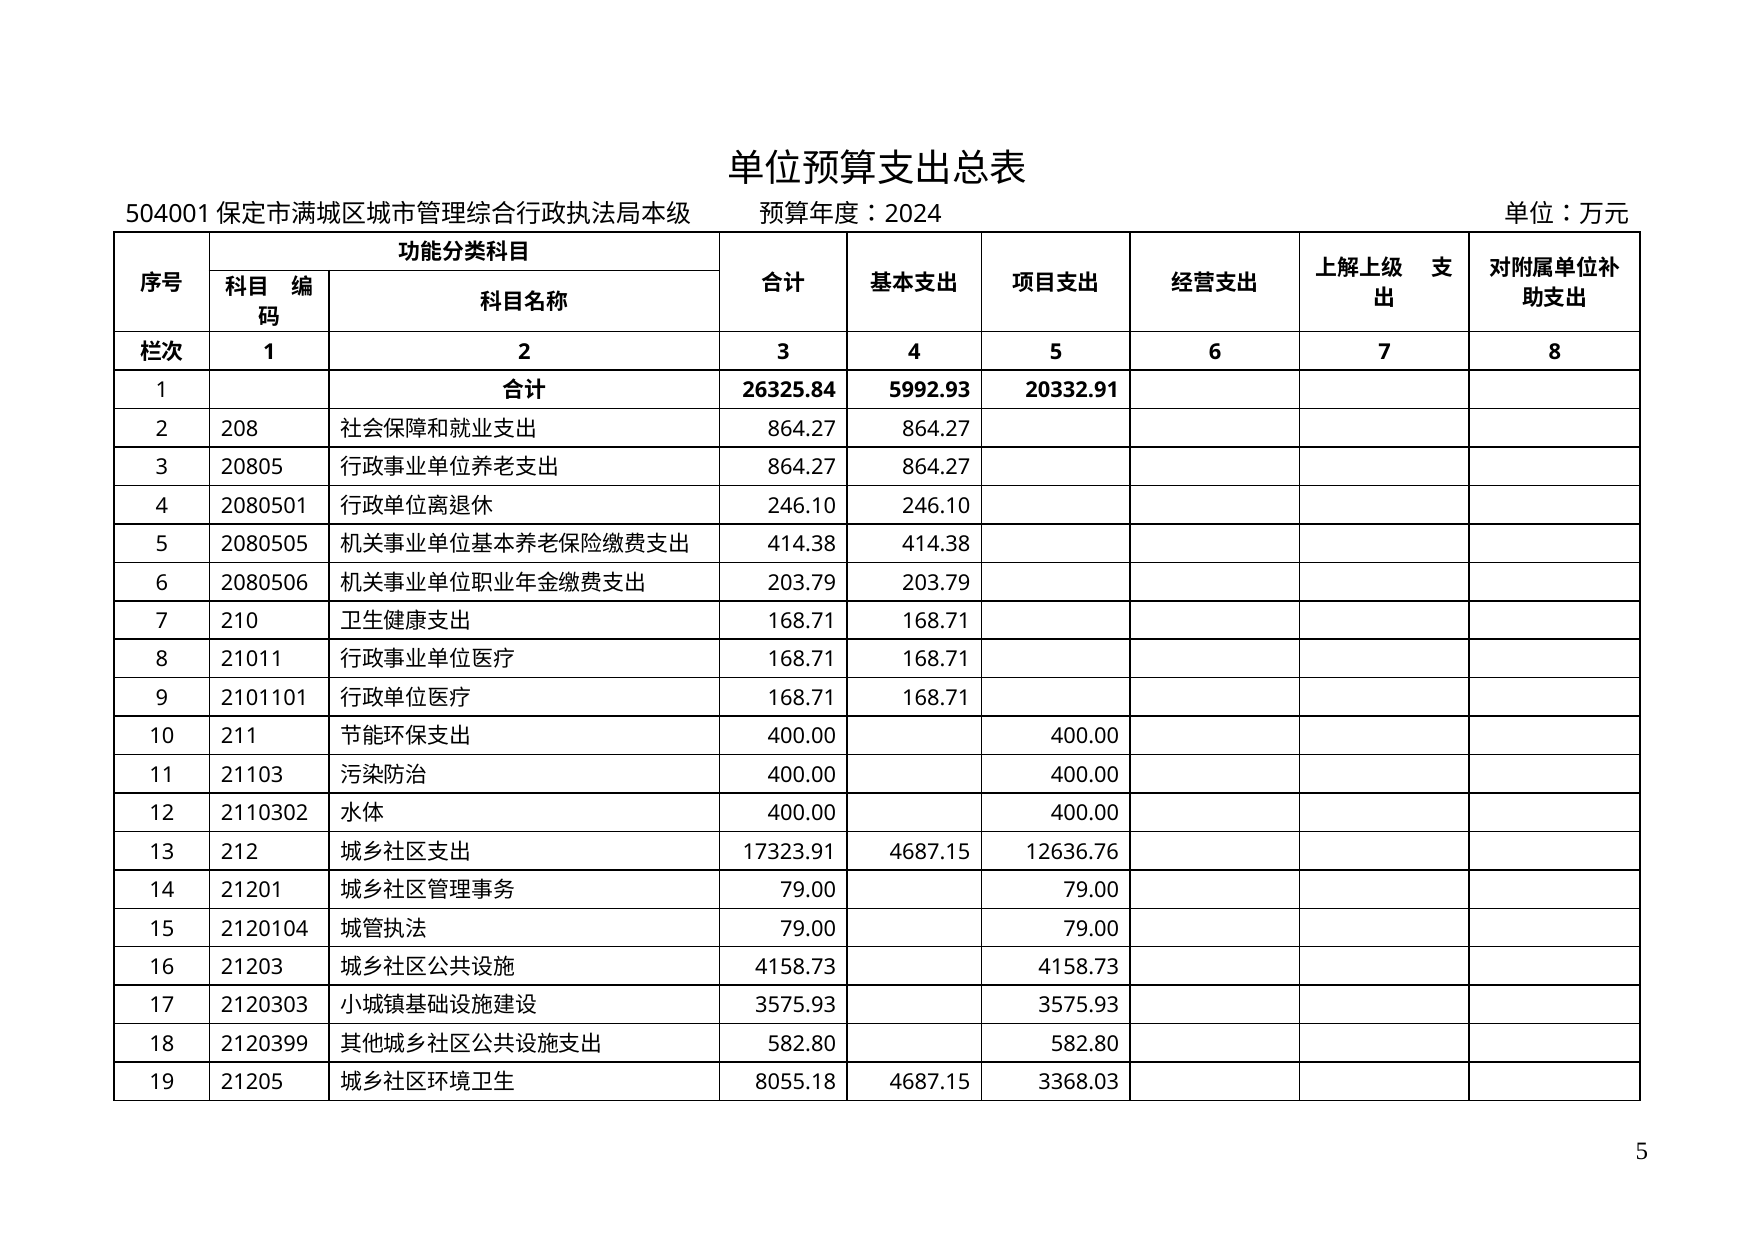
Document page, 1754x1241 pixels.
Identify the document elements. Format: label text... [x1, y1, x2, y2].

table_cell 2080506 [210, 563, 328, 600]
table_cell 20805 [210, 448, 328, 484]
table_cell 211 [210, 717, 328, 754]
table_cell 15 [115, 909, 209, 946]
table_cell [1131, 986, 1299, 1023]
table_cell [1470, 525, 1639, 561]
table_cell [1131, 486, 1299, 523]
table_cell [1131, 1024, 1299, 1061]
table_cell [210, 371, 328, 408]
table_cell 21201 [210, 871, 328, 907]
table_cell 水体 [330, 794, 719, 831]
table_cell 4687.15 [848, 832, 981, 869]
table_cell [848, 1024, 981, 1061]
table_cell 414.38 [720, 525, 846, 561]
table_cell 对附属单位补助支出 [1470, 233, 1639, 331]
table_cell 79.00 [720, 871, 846, 907]
table_cell 582.80 [982, 1024, 1129, 1061]
table_cell 4158.73 [982, 947, 1129, 984]
table_cell 400.00 [720, 755, 846, 792]
table_cell [848, 871, 981, 907]
table_cell 246.10 [720, 486, 846, 523]
table_cell [1131, 602, 1299, 638]
table_cell [1300, 794, 1468, 831]
table_cell [1300, 563, 1468, 600]
table_cell 17 [115, 986, 209, 1023]
table_cell [1300, 986, 1468, 1023]
table_cell 行政单位离退休 [330, 486, 719, 523]
table_cell [1131, 909, 1299, 946]
table_cell [848, 909, 981, 946]
table_cell 3 [115, 448, 209, 484]
table_cell 18 [115, 1024, 209, 1061]
table_cell 20332.91 [982, 371, 1129, 408]
table_cell [982, 486, 1129, 523]
table_cell [1131, 717, 1299, 754]
table_cell [1300, 1024, 1468, 1061]
table_cell 4158.73 [720, 947, 846, 984]
table_cell 功能分类科目 [210, 233, 719, 270]
table_cell 14 [115, 871, 209, 907]
table_cell [1131, 448, 1299, 484]
table_cell 8 [115, 640, 209, 677]
table_cell 机关事业单位基本养老保险缴费支出 [330, 525, 719, 561]
table_cell [982, 640, 1129, 677]
table_cell 168.71 [720, 640, 846, 677]
table_cell [1131, 525, 1299, 561]
table_cell 2120104 [210, 909, 328, 946]
table_cell 6 [1131, 332, 1299, 369]
table_cell [982, 678, 1129, 715]
table_cell 3575.93 [982, 986, 1129, 1023]
table_cell 基本支出 [848, 233, 981, 331]
table_cell [1131, 371, 1299, 408]
table_cell 210 [210, 602, 328, 638]
table_header 504001保定市满城区城市管理综合行政执法局本级 [115, 195, 719, 231]
table_cell 400.00 [982, 794, 1129, 831]
table_cell 社会保障和就业支出 [330, 409, 719, 446]
table_cell [1300, 448, 1468, 484]
table_cell 9 [115, 678, 209, 715]
table_cell [1300, 640, 1468, 677]
table_cell 19 [115, 1063, 209, 1099]
table_cell [1470, 947, 1639, 984]
table_cell 4 [848, 332, 981, 369]
table_cell 7 [115, 602, 209, 638]
table_cell 79.00 [982, 909, 1129, 946]
table_cell 168.71 [848, 640, 981, 677]
table_cell 城乡社区支出 [330, 832, 719, 869]
table_cell [1470, 871, 1639, 907]
table_cell 21203 [210, 947, 328, 984]
table_cell 8 [1470, 332, 1639, 369]
table_cell [1470, 986, 1639, 1023]
table_cell 2080501 [210, 486, 328, 523]
table_cell 168.71 [720, 678, 846, 715]
table_cell [1300, 678, 1468, 715]
table_cell 79.00 [982, 871, 1129, 907]
table_cell 11 [115, 755, 209, 792]
table_cell [1470, 371, 1639, 408]
table_cell 2110302 [210, 794, 328, 831]
table_cell 12636.76 [982, 832, 1129, 869]
table_cell 卫生健康支出 [330, 602, 719, 638]
table_cell [1300, 871, 1468, 907]
table_cell [1470, 409, 1639, 446]
table_cell [1470, 717, 1639, 754]
table_cell 13 [115, 832, 209, 869]
table_cell [1300, 947, 1468, 984]
table_cell 小城镇基础设施建设 [330, 986, 719, 1023]
table_cell 机关事业单位职业年金缴费支出 [330, 563, 719, 600]
table_cell [1131, 678, 1299, 715]
table_cell 城乡社区管理事务 [330, 871, 719, 907]
table_cell 3575.93 [720, 986, 846, 1023]
table_cell [1300, 755, 1468, 792]
table_cell [1300, 486, 1468, 523]
table_cell 合计 [720, 233, 846, 331]
table_cell 864.27 [720, 448, 846, 484]
table_cell [848, 986, 981, 1023]
table_cell 168.71 [720, 602, 846, 638]
table_cell 节能环保支出 [330, 717, 719, 754]
table_cell 21011 [210, 640, 328, 677]
table_cell [1470, 909, 1639, 946]
table_cell [1131, 794, 1299, 831]
table_cell 8055.18 [720, 1063, 846, 1099]
table_cell 2120303 [210, 986, 328, 1023]
table_cell 城乡社区公共设施 [330, 947, 719, 984]
table_cell 212 [210, 832, 328, 869]
table_cell 400.00 [720, 794, 846, 831]
table_cell 203.79 [848, 563, 981, 600]
table_cell 城乡社区环境卫生 [330, 1063, 719, 1099]
table_cell [1131, 832, 1299, 869]
table_cell 2080505 [210, 525, 328, 561]
table_cell 6 [115, 563, 209, 600]
table_cell 经营支出 [1131, 233, 1299, 331]
table_cell 168.71 [848, 602, 981, 638]
table_cell 2101101 [210, 678, 328, 715]
table_cell [1300, 717, 1468, 754]
table_cell [982, 409, 1129, 446]
table_cell [1300, 409, 1468, 446]
table_cell 5992.93 [848, 371, 981, 408]
table_cell 7 [1300, 332, 1468, 369]
table_cell 行政事业单位医疗 [330, 640, 719, 677]
table_cell [1470, 678, 1639, 715]
table_cell [1300, 1063, 1468, 1099]
table_cell 科目名称 [330, 271, 719, 331]
table_cell 582.80 [720, 1024, 846, 1061]
table_cell [848, 947, 981, 984]
table_header 单位：万元 [982, 195, 1639, 231]
table_cell [1131, 563, 1299, 600]
table_cell 行政事业单位养老支出 [330, 448, 719, 484]
table_cell 203.79 [720, 563, 846, 600]
table_cell [848, 794, 981, 831]
table_cell 序号 [115, 233, 209, 331]
table_cell [1131, 1063, 1299, 1099]
table_cell 3 [720, 332, 846, 369]
table_cell 科目 编码 [210, 271, 328, 331]
table_cell [1300, 371, 1468, 408]
table_cell [982, 448, 1129, 484]
table_cell 城管执法 [330, 909, 719, 946]
table_cell 400.00 [982, 755, 1129, 792]
table_cell [982, 602, 1129, 638]
table_cell 2120399 [210, 1024, 328, 1061]
table_cell 414.38 [848, 525, 981, 561]
table_cell 项目支出 [982, 233, 1129, 331]
table_cell 21205 [210, 1063, 328, 1099]
table_cell 上解上级 支出 [1300, 233, 1468, 331]
table_cell 400.00 [720, 717, 846, 754]
table_cell 864.27 [848, 448, 981, 484]
table_cell [1131, 409, 1299, 446]
table_cell 208 [210, 409, 328, 446]
table_cell 864.27 [848, 409, 981, 446]
table_cell 10 [115, 717, 209, 754]
table_cell 1 [115, 371, 209, 408]
table_cell [1470, 486, 1639, 523]
table_cell [1470, 1024, 1639, 1061]
table_cell 17323.91 [720, 832, 846, 869]
table_cell [1470, 1063, 1639, 1099]
table_cell 2 [115, 409, 209, 446]
table_cell 4 [115, 486, 209, 523]
table_cell [848, 755, 981, 792]
table_cell [1470, 794, 1639, 831]
table_cell [1131, 640, 1299, 677]
table_cell [1470, 563, 1639, 600]
table_cell 21103 [210, 755, 328, 792]
table_cell 12 [115, 794, 209, 831]
table_cell 16 [115, 947, 209, 984]
table_cell [1470, 640, 1639, 677]
table_cell [982, 563, 1129, 600]
table_cell 246.10 [848, 486, 981, 523]
table_cell [1470, 832, 1639, 869]
table_cell [1470, 755, 1639, 792]
text 单位预算支出总表 [106, 142, 1648, 193]
table_cell 行政单位医疗 [330, 678, 719, 715]
table_cell [848, 717, 981, 754]
table_cell [982, 525, 1129, 561]
table_cell 污染防治 [330, 755, 719, 792]
table_cell [1300, 832, 1468, 869]
table_cell [1470, 602, 1639, 638]
table_cell [1470, 448, 1639, 484]
table_cell [1131, 755, 1299, 792]
table_cell 1 [210, 332, 328, 369]
table_cell 79.00 [720, 909, 846, 946]
table_cell 400.00 [982, 717, 1129, 754]
table_header 预算年度：2024 [720, 195, 981, 231]
table_cell 栏次 [115, 332, 209, 369]
table_cell [1300, 602, 1468, 638]
table_cell 864.27 [720, 409, 846, 446]
table_cell [1131, 871, 1299, 907]
table_cell 5 [982, 332, 1129, 369]
table_cell 其他城乡社区公共设施支出 [330, 1024, 719, 1061]
table_cell 2 [330, 332, 719, 369]
table_cell [1300, 525, 1468, 561]
table_cell 26325.84 [720, 371, 846, 408]
table_cell 168.71 [848, 678, 981, 715]
table_cell 5 [115, 525, 209, 561]
table_cell [1131, 947, 1299, 984]
table_cell [1300, 909, 1468, 946]
table_cell 4687.15 [848, 1063, 981, 1099]
table_cell 3368.03 [982, 1063, 1129, 1099]
table_cell 合计 [330, 371, 719, 408]
